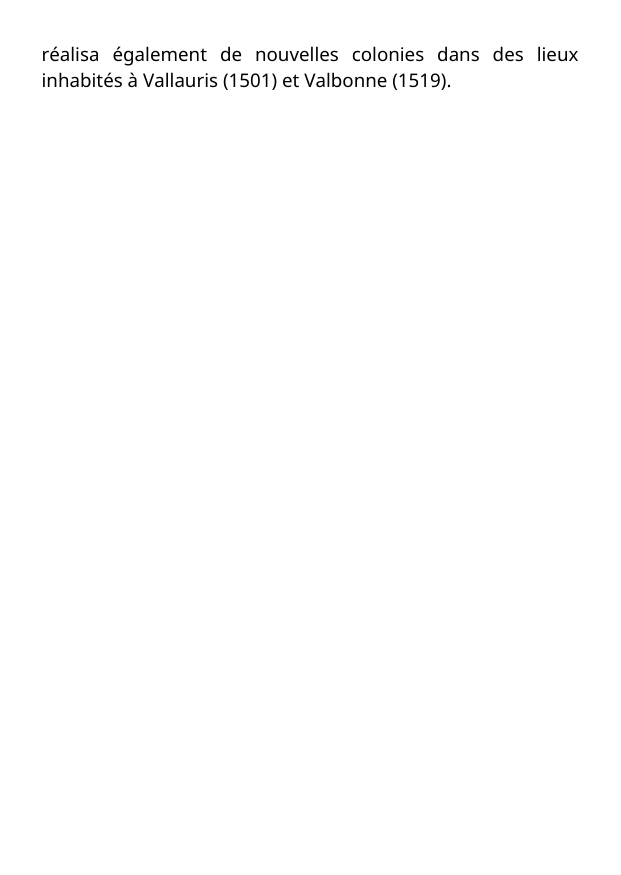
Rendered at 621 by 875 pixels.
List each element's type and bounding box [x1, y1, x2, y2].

text [41, 41, 579, 92]
